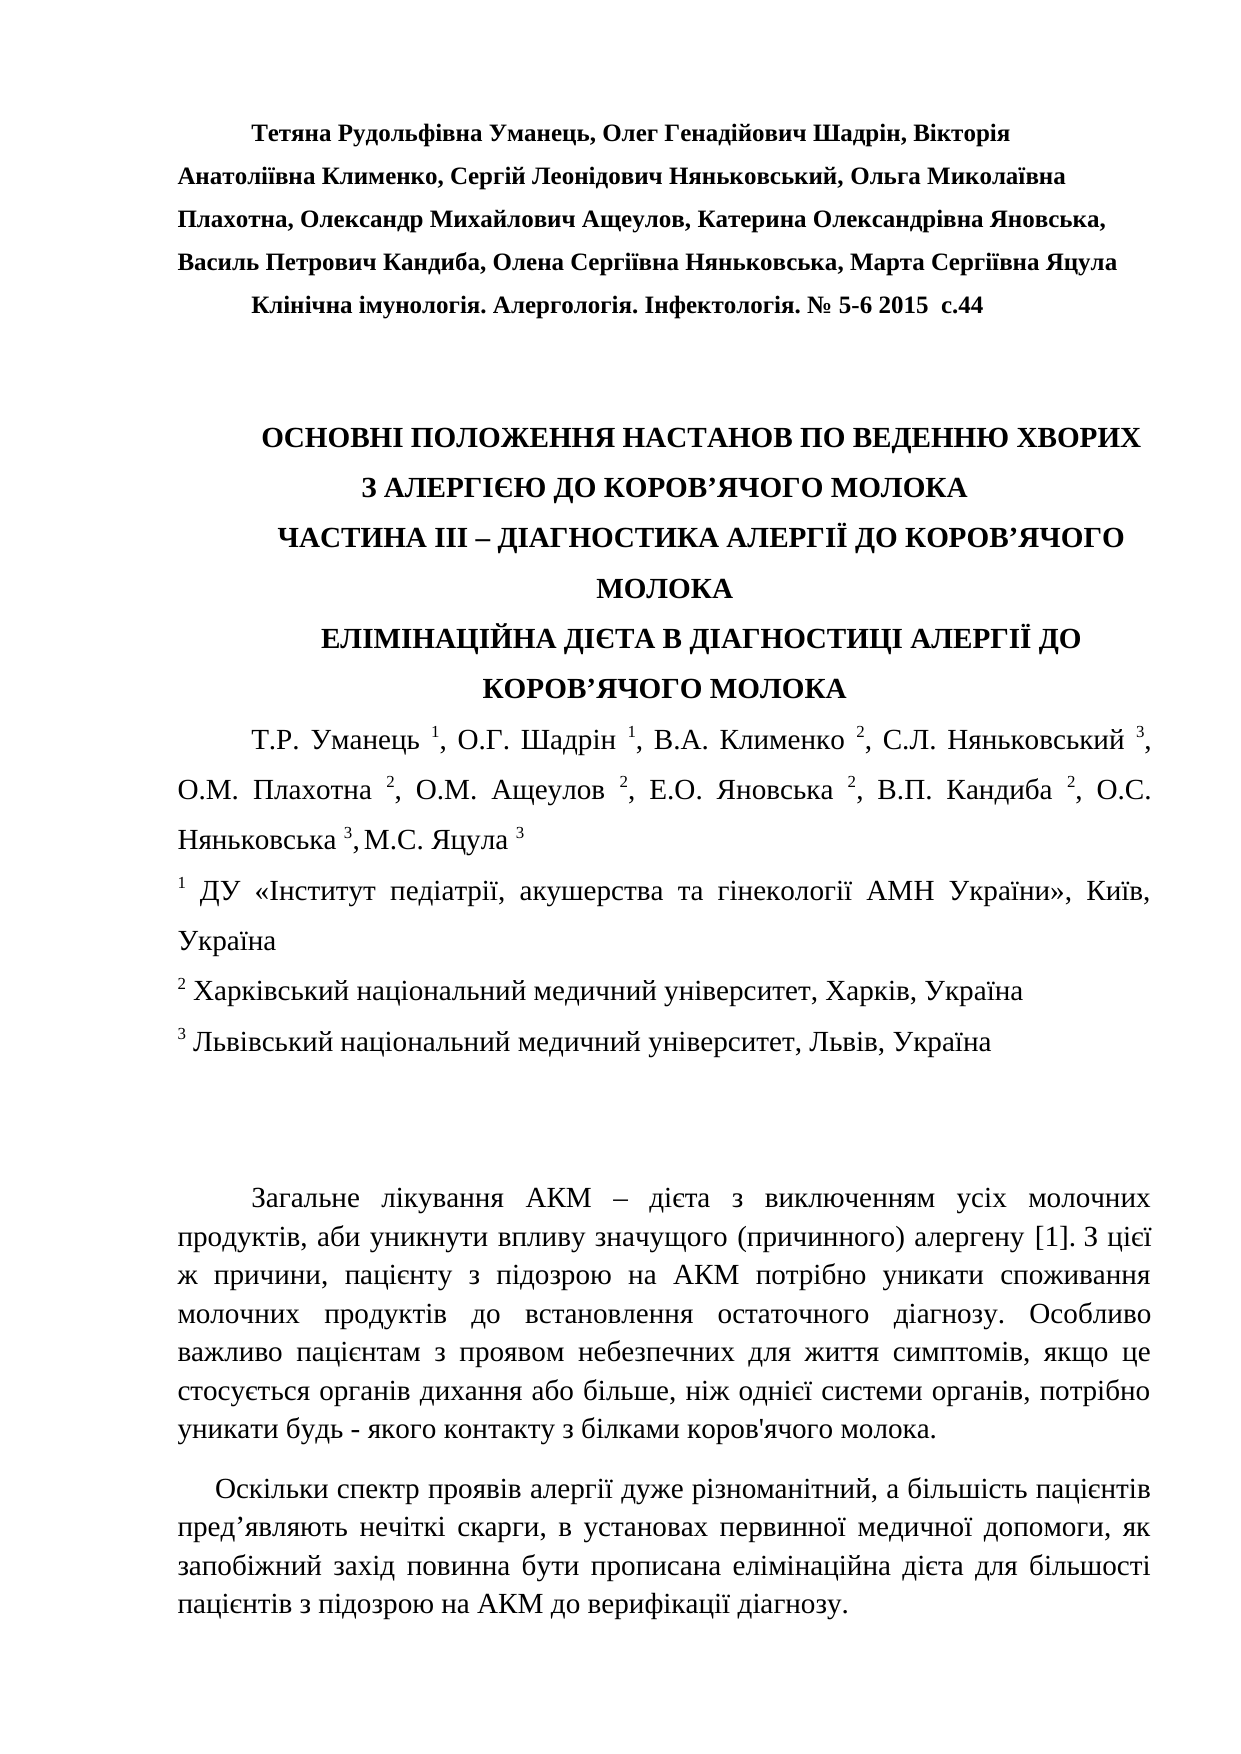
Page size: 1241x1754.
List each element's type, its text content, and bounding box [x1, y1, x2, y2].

text Оскільки спектр проявів алергії дуже різноманітний, а більшість пацієнтів пред’являють нечіткі скарги, в установах первинної медичної допомоги, як запобіжний захід повинна бути прописана елімінаційна дієта для більшості пацієнтів з підозрою на AКМ до верифікації діагнозу. [177, 1471, 1152, 1620]
text Загальне лікування AКМ – дієта з виключенням усіх молочних продуктів, аби уникнути впливу значущого (причинного) алергену [1]. З цієї ж причини, пацієнту з підозрою на АКМ потрібно уникати споживання молочних продуктів до встановлення остаточного діагнозу. Особливо важливо пацієнтам з проявом небезпечних для життя симптомів, якщо це стосується органів дихання або більше, ніж однієї системи органів, потрібно уникати будь - якого контакту з білками коров'ячого молока. [177, 1180, 1152, 1445]
text Т.Р. Уманець 1, О.Г. Шадрін 1, В.А. Клименко 2, С.Л. Няньковський 3, О.М. Плахотна 2, О.М. Ащеулов 2, Е.О. Яновська 2, В.П. Кандиба 2, О.С. Няньковська 3, М.С. Яцула 3 [177, 722, 1152, 856]
text 2 Харківський національний медичний університет, Харків, Україна [177, 973, 1152, 1007]
text ОСНОВНІ ПОЛОЖЕННЯ НАСТАНОВ ПО ВЕДЕННЮ ХВОРИХ З АЛЕРГІЄЮ ДО КОРОВ’ЯЧОГО МОЛОКА [177, 420, 1152, 504]
text Клінічна імунологія. Алергологія. Інфектологія. № 5-6 2015 с.44 [177, 291, 1152, 319]
text Елімінаційна дієта в діагностиці алергії до коров’ячого молока [177, 621, 1152, 705]
text Тетяна Рудольфівна Уманець, Олег Генадійович Шадрін, Вікторія Анатоліївна Клименко, Сергій Леонідович Няньковський, Ольга Миколаївна Плахотна, Олександр Михайлович Ащеулов, Катерина Олександрівна Яновська, Василь Петрович Кандиба, Олена Сергіївна Няньковська, Марта Сергіївна Яцула [177, 118, 1152, 276]
text 3 Львівський національний медичний університет, Львів, Україна [177, 1024, 1152, 1057]
text ЧАСТИНА ІІІ – діагностика АЛЕРГІЇ ДО КОРОВ’ЯЧОГО МОЛОКА [177, 521, 1152, 604]
text 1 ДУ «Інститут педіатрії, акушерства та гінекології АМН України», Київ, Україна [177, 873, 1152, 957]
